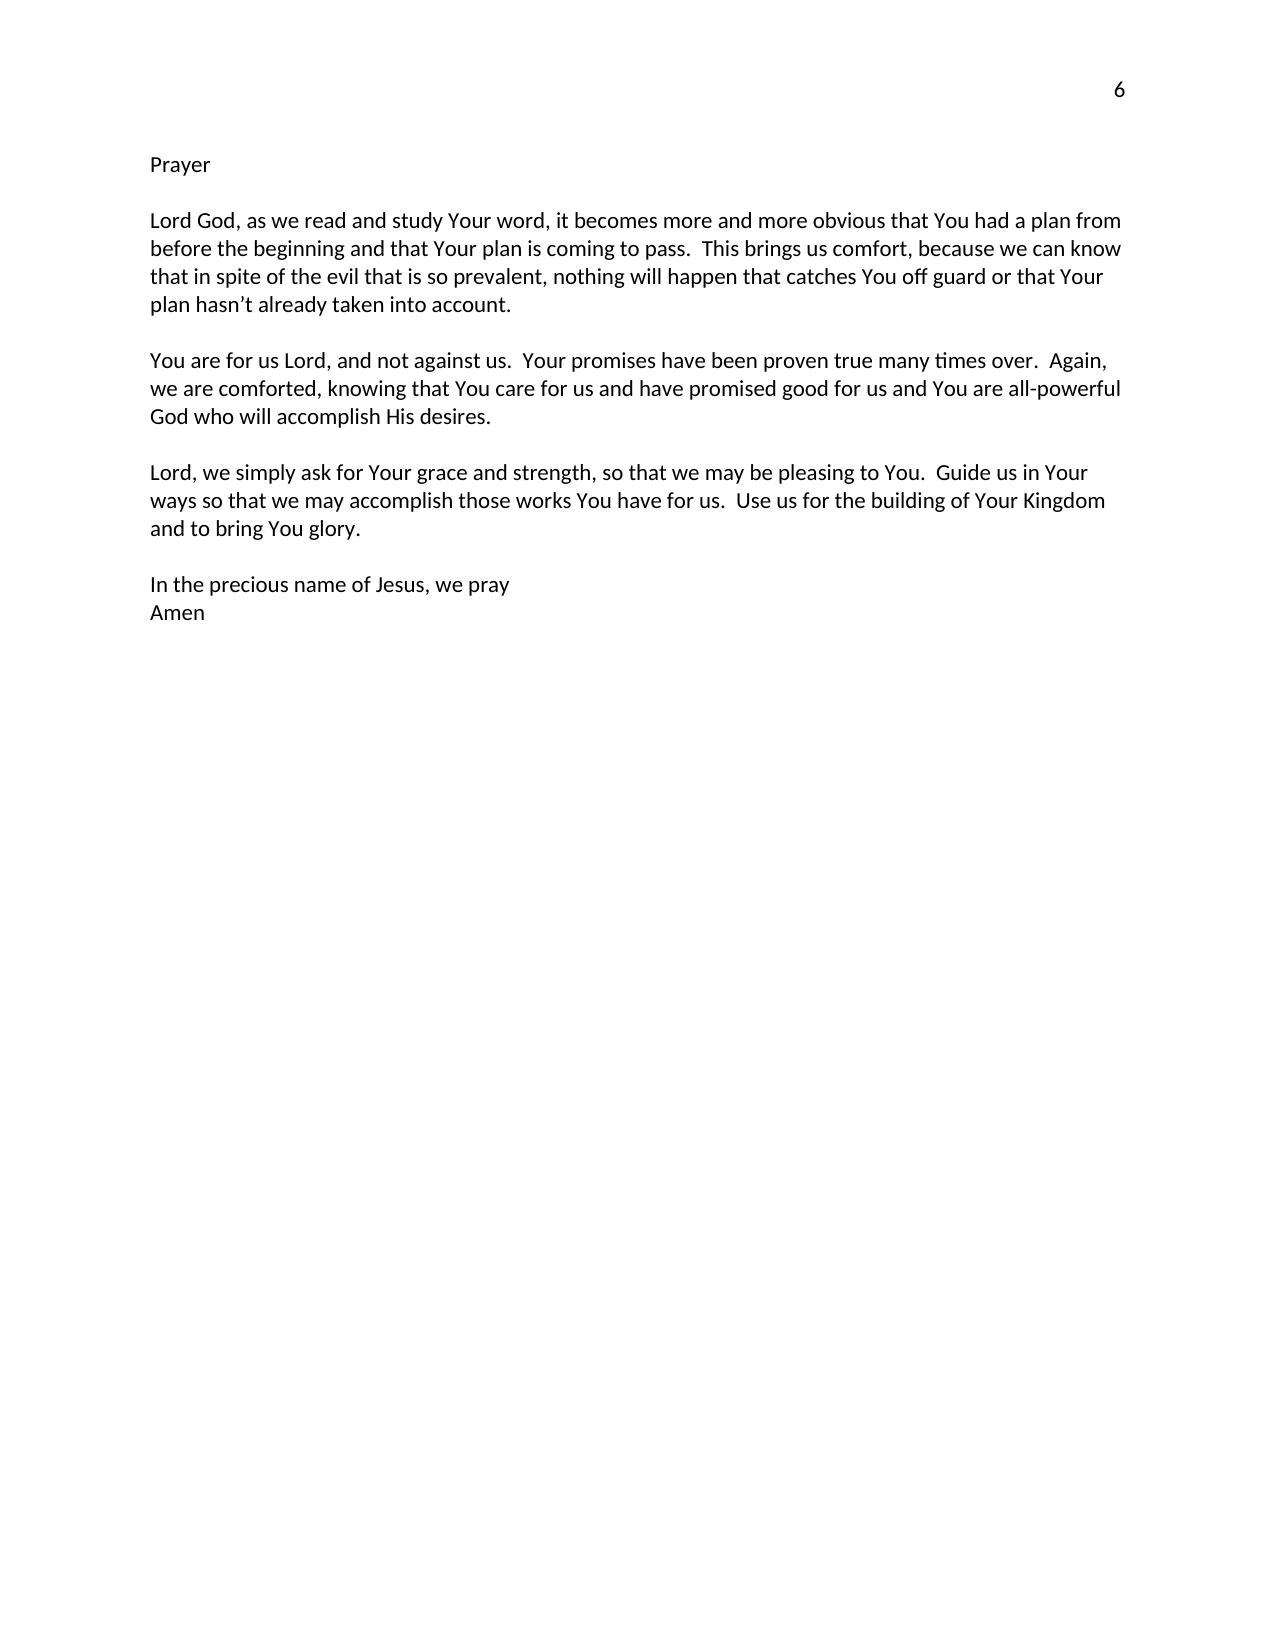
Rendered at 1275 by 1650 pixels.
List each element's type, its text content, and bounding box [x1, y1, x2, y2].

text You are for us Lord, and not against us. Your promises have been proven true many times over. Again, we are comforted, knowing that You care for us and have promised good for us and You are all-powerful God who will accomplish His desires. [150, 346, 1125, 430]
text Amen [150, 598, 1125, 626]
text Lord God, as we read and study Your word, it becomes more and more obvious that You had a plan from before the beginning and that Your plan is coming to pass. This brings us comfort, because we can know that in spite of the evil that is so prevalent, nothing will happen that catches You off guard or that Your plan hasn’t already taken into account. [150, 206, 1125, 318]
text In the precious name of Jesus, we pray [150, 570, 1125, 598]
text Lord, we simply ask for Your grace and strength, so that we may be pleasing to You. Guide us in Your ways so that we may accomplish those works You have for us. Use us for the building of Your Kingdom and to bring You glory. [150, 458, 1125, 542]
text Prayer [150, 150, 1125, 178]
